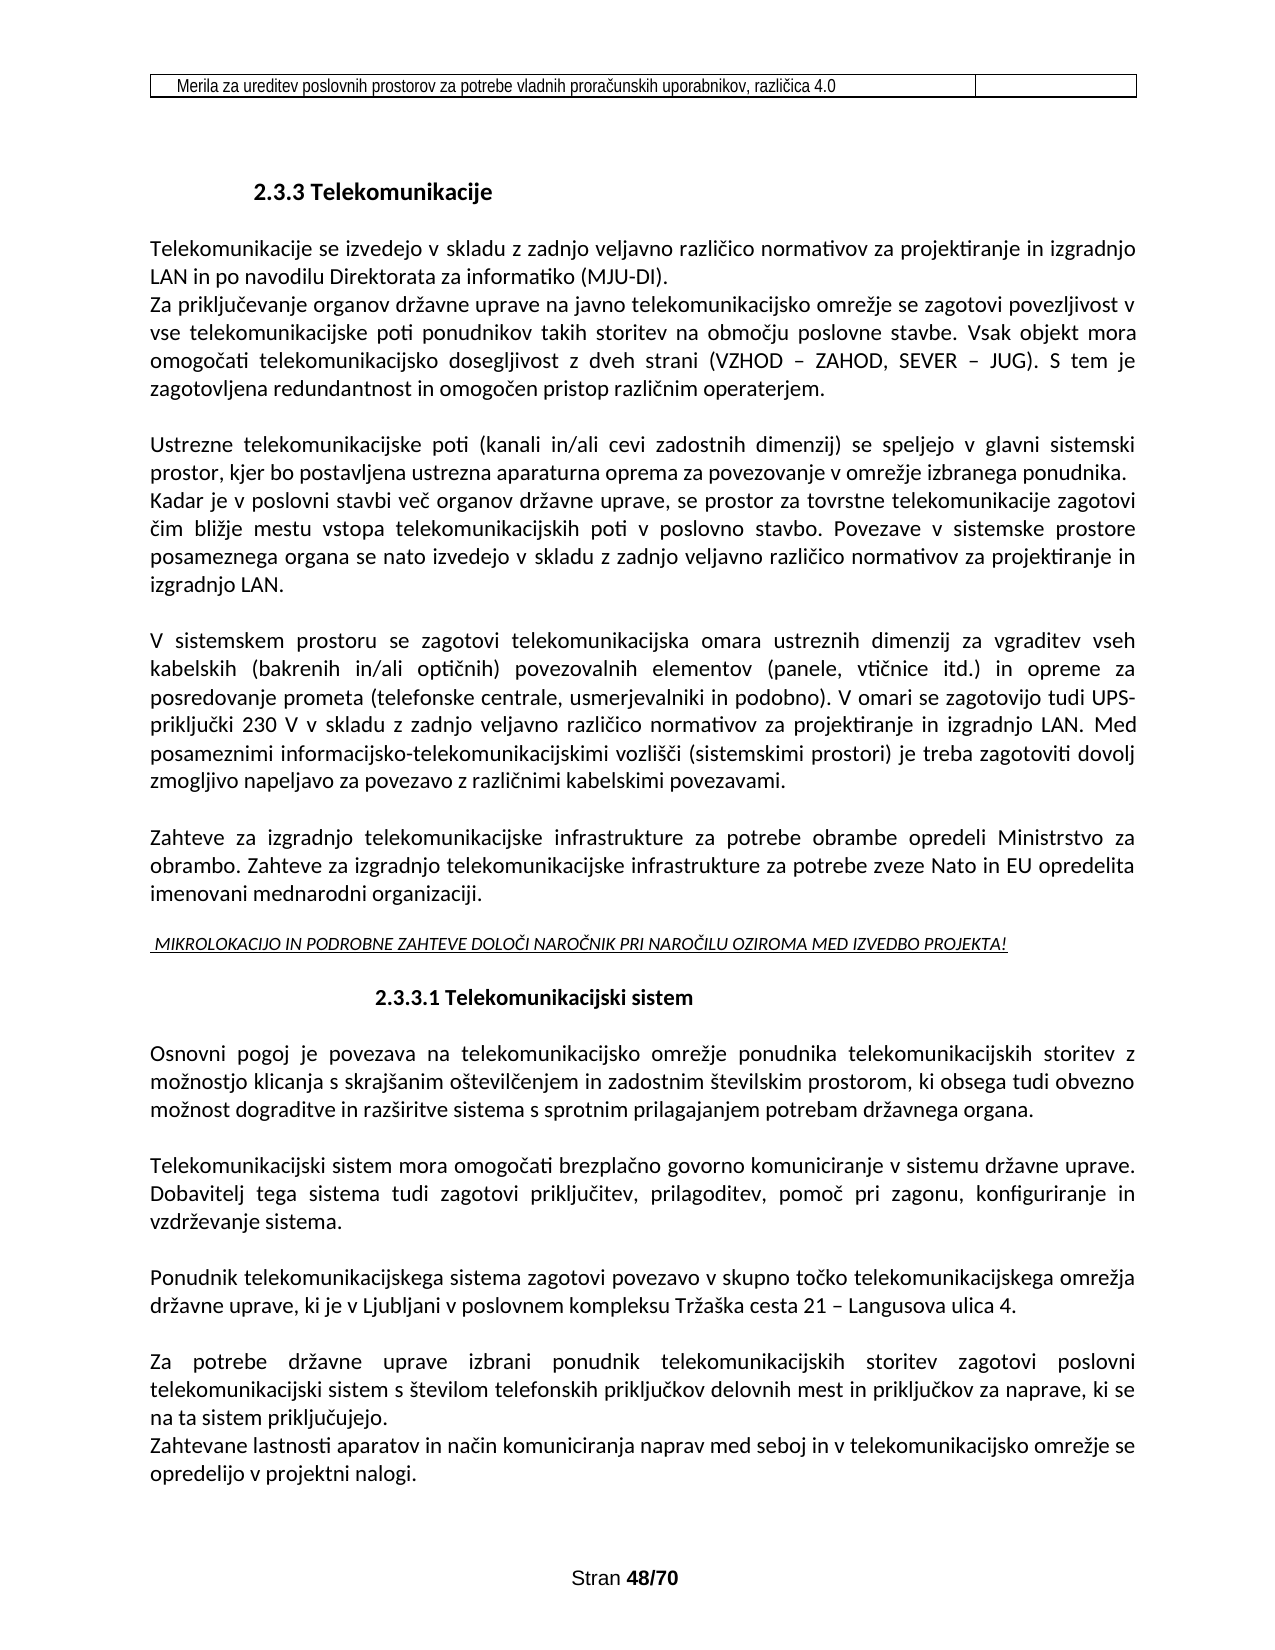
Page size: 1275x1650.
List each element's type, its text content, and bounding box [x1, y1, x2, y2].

text Telekomunikacije se izvedejo v skladu z zadnjo veljavno različico normativov za projektiranje in izgradnjo LAN in po navodilu Direktorata za informatiko (MJU-DI). [150, 234, 1137, 290]
text 2.3.3.1 Telekomunikacijski sistem [305, 983, 1137, 1011]
text MIKROLOKACIJO IN PODROBNE ZAHTEVE DOLOČI NAROČNIK PRI NAROČILU OZIROMA MED IZVEDBO PROJEKTA! [150, 932, 1137, 955]
text Zahtevane lastnosti aparatov in način komuniciranja naprav med seboj in v telekomunikacijsko omrežje se opredelijo v projektni nalogi. [150, 1431, 1137, 1487]
text Osnovni pogoj je povezava na telekomunikacijsko omrežje ponudnika telekomunikacijskih storitev z možnostjo klicanja s skrajšanim oštevilčenjem in zadostnim številskim prostorom, ki obsega tudi obvezno možnost dograditve in razširitve sistema s sprotnim prilagajanjem potrebam državnega organa. [150, 1039, 1137, 1123]
text Zahteve za izgradnjo telekomunikacijske infrastrukture za potrebe obrambe opredeli Ministrstvo za obrambo. Zahteve za izgradnjo telekomunikacijske infrastrukture za potrebe zveze Nato in EU opredelita imenovani mednarodni organizaciji. [150, 823, 1137, 907]
text Za potrebe državne uprave izbrani ponudnik telekomunikacijskih storitev zagotovi poslovni telekomunikacijski sistem s številom telefonskih priključkov delovnih mest in priključkov za naprave, ki se na ta sistem priključujejo. [150, 1347, 1137, 1431]
text Telekomunikacijski sistem mora omogočati brezplačno govorno komuniciranje v sistemu državne uprave. Dobavitelj tega sistema tudi zagotovi priključitev, prilagoditev, pomoč pri zagonu, konfiguriranje in vzdrževanje sistema. [150, 1151, 1137, 1235]
text Za priključevanje organov državne uprave na javno telekomunikacijsko omrežje se zagotovi povezljivost v vse telekomunikacijske poti ponudnikov takih storitev na območju poslovne stavbe. Vsak objekt mora omogočati telekomunikacijsko dosegljivost z dveh strani (VZHOD – ZAHOD, SEVER – JUG). S tem je zagotovljena redundantnost in omogočen pristop različnim operaterjem. [150, 290, 1137, 402]
text Ponudnik telekomunikacijskega sistema zagotovi povezavo v skupno točko telekomunikacijskega omrežja državne uprave, ki je v Ljubljani v poslovnem kompleksu Tržaška cesta 21 – Langusova ulica 4. [150, 1263, 1137, 1319]
text Ustrezne telekomunikacijske poti (kanali in/ali cevi zadostnih dimenzij) se speljejo v glavni sistemski prostor, kjer bo postavljena ustrezna aparaturna oprema za povezovanje v omrežje izbranega ponudnika. [150, 430, 1137, 486]
text 2.3.3 Telekomunikacije [253, 176, 1137, 206]
text Kadar je v poslovni stavbi več organov državne uprave, se prostor za tovrstne telekomunikacije zagotovi čim bližje mestu vstopa telekomunikacijskih poti v poslovno stavbo. Povezave v sistemske prostore posameznega organa se nato izvedejo v skladu z zadnjo veljavno različico normativov za projektiranje in izgradnjo LAN. [150, 486, 1137, 598]
text V sistemskem prostoru se zagotovi telekomunikacijska omara ustreznih dimenzij za vgraditev vseh kabelskih (bakrenih in/ali optičnih) povezovalnih elementov (panele, vtičnice itd.) in opreme za posredovanje prometa (telefonske centrale, usmerjevalniki in podobno). V omari se zagotovijo tudi UPS-priključki 230 V v skladu z zadnjo veljavno različico normativov za projektiranje in izgradnjo LAN. Med posameznimi informacijsko-telekomunikacijskimi vozlišči (sistemskimi prostori) je treba zagotoviti dovolj zmogljivo napeljavo za povezavo z različnimi kabelskimi povezavami. [150, 627, 1137, 795]
